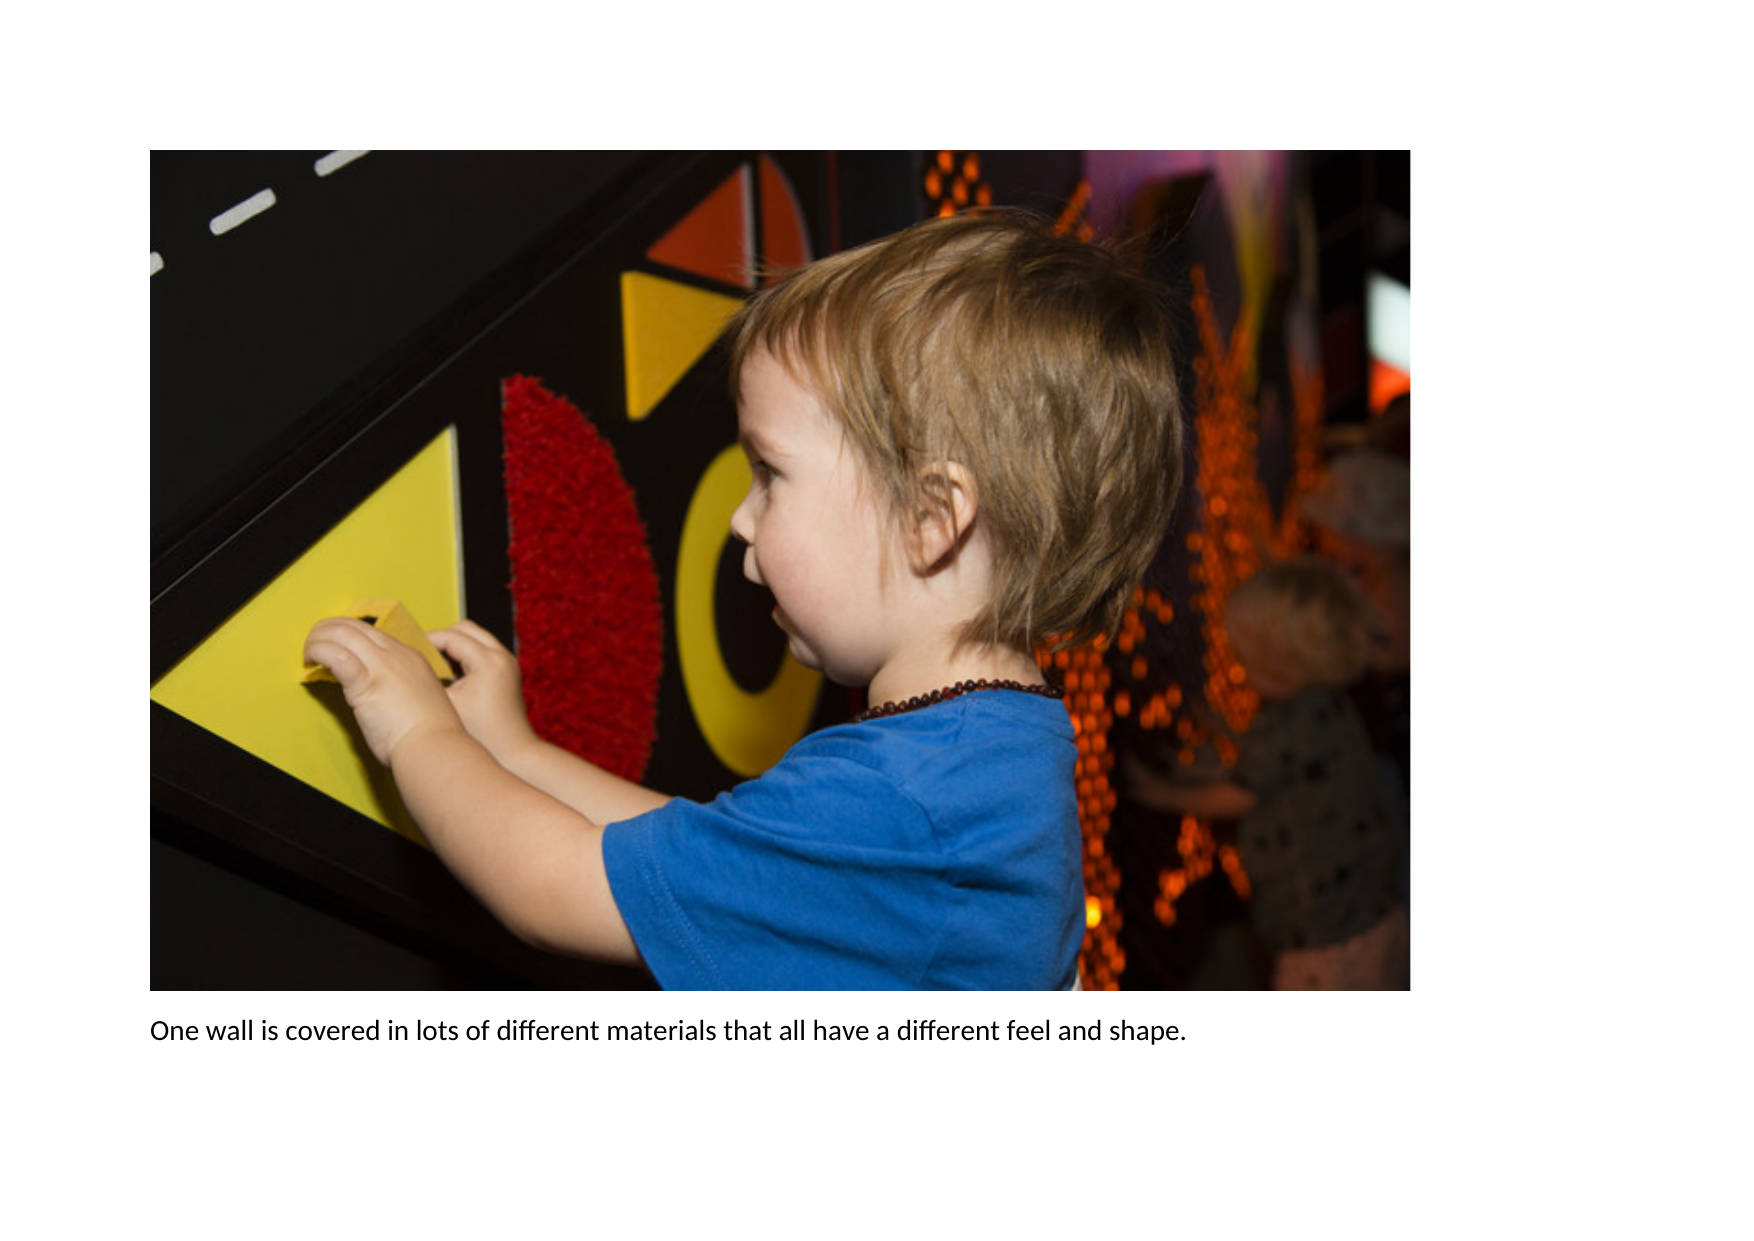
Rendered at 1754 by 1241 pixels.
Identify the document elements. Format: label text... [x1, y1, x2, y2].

picture [150, 150, 1411, 991]
text One wall is covered in lots of different materials that all have a different feel and shape. [150, 1012, 1604, 1047]
